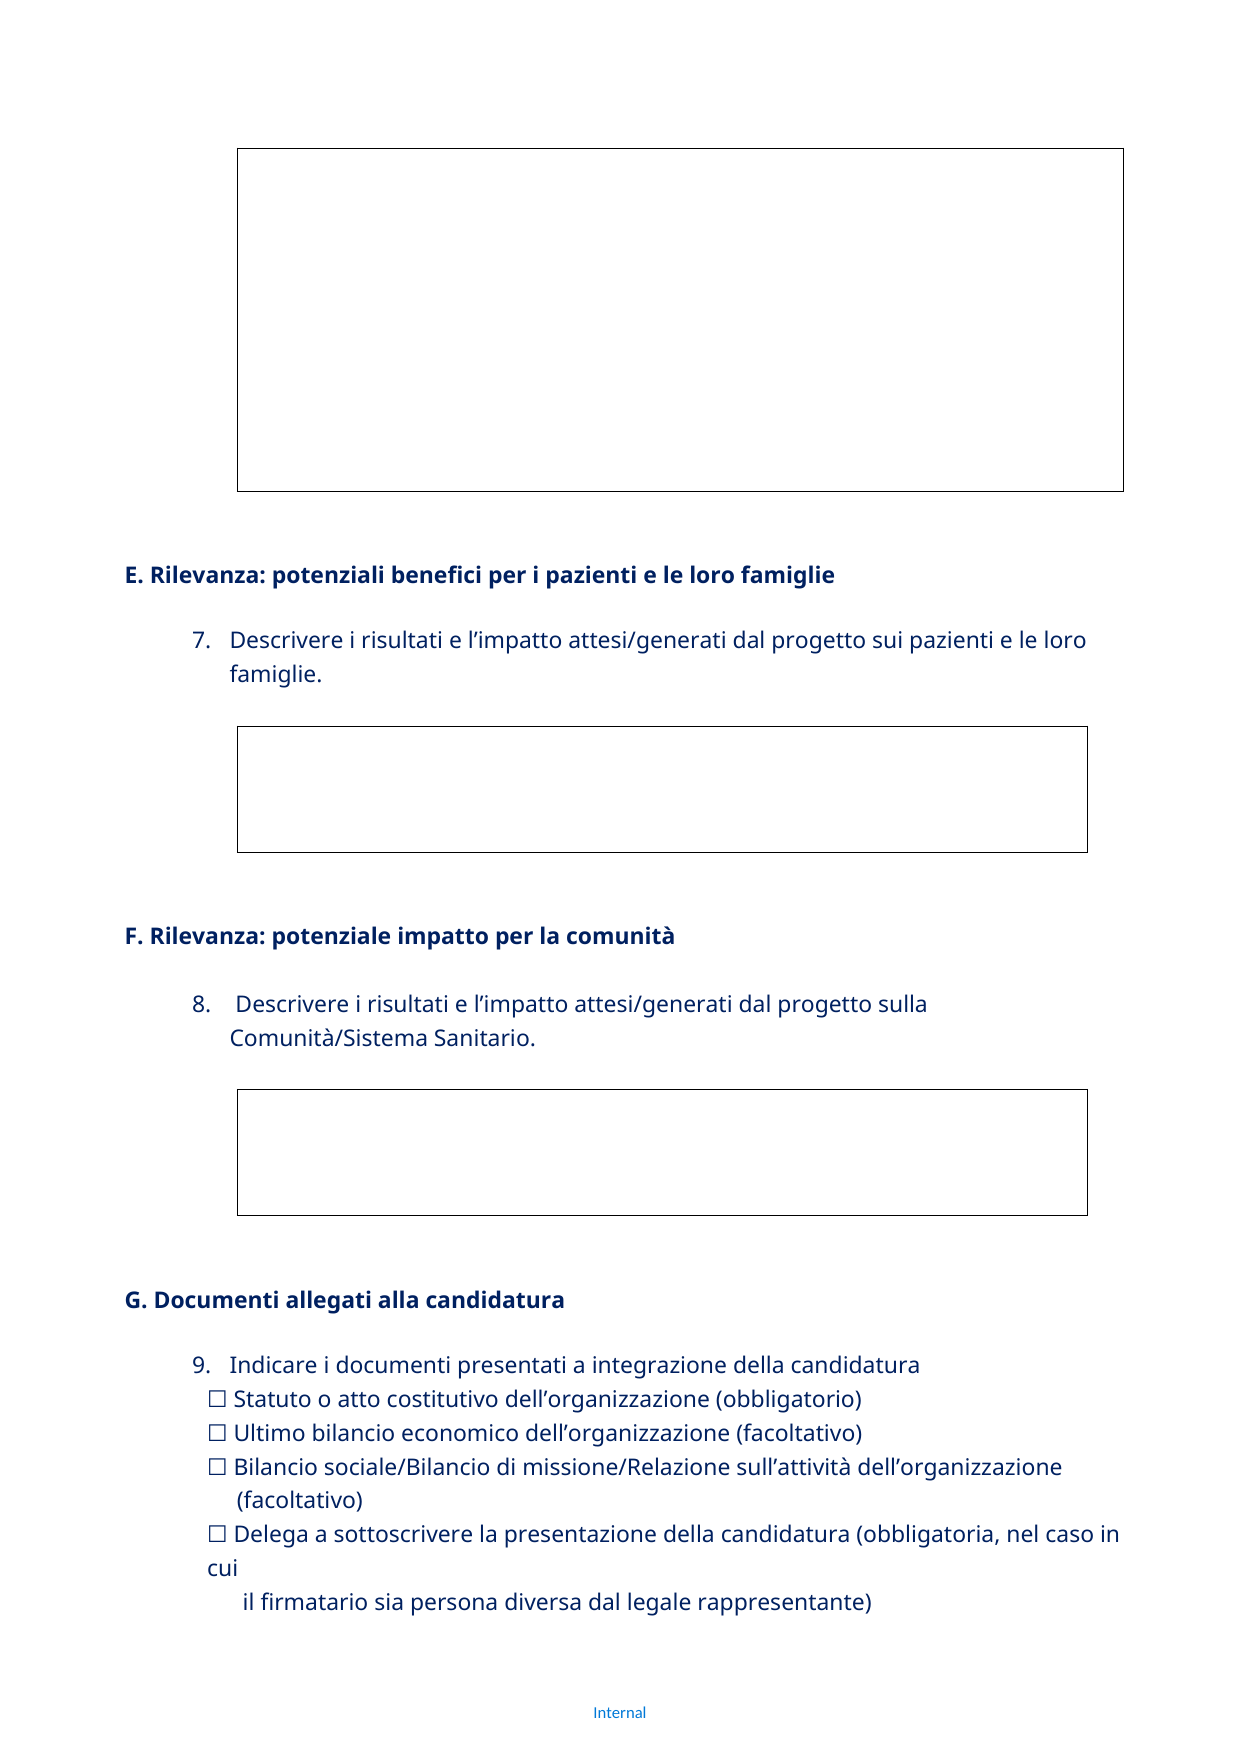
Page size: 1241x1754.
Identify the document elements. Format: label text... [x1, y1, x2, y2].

list Descrivere i risultati e l’impatto attesi/generati dal progetto sulla Comunità/Sistema Sanitario. [192, 988, 1122, 1053]
text Ultimo bilancio economico dell’organizzazione (facoltativo) [207, 1417, 1122, 1448]
table_header [238, 149, 1123, 491]
list Descrivere i risultati e l’impatto attesi/generati dal progetto sui pazienti e le loro famiglie. [192, 624, 1122, 689]
text Bilancio sociale/Bilancio di missione/Relazione sull’attività dell’organizzazione (facoltativo) [207, 1451, 1122, 1516]
text F. Rilevanza: potenziale impatto per la comunità [124, 920, 1122, 951]
text E. Rilevanza: potenziali benefici per i pazienti e le loro famiglie [124, 558, 1117, 590]
list Indicare i documenti presentati a integrazione della candidatura [192, 1349, 1122, 1381]
text Delega a sottoscrivere la presentazione della candidatura (obbligatoria, nel caso in cui il firmatario sia persona diversa dal legale rappresentante) [207, 1518, 1122, 1617]
table_header [238, 727, 1087, 852]
text Statuto o atto costitutivo dell’organizzazione (obbligatorio) [207, 1383, 1122, 1414]
table_header [238, 1090, 1087, 1215]
text G. Documenti allegati alla candidatura [124, 1283, 1117, 1315]
